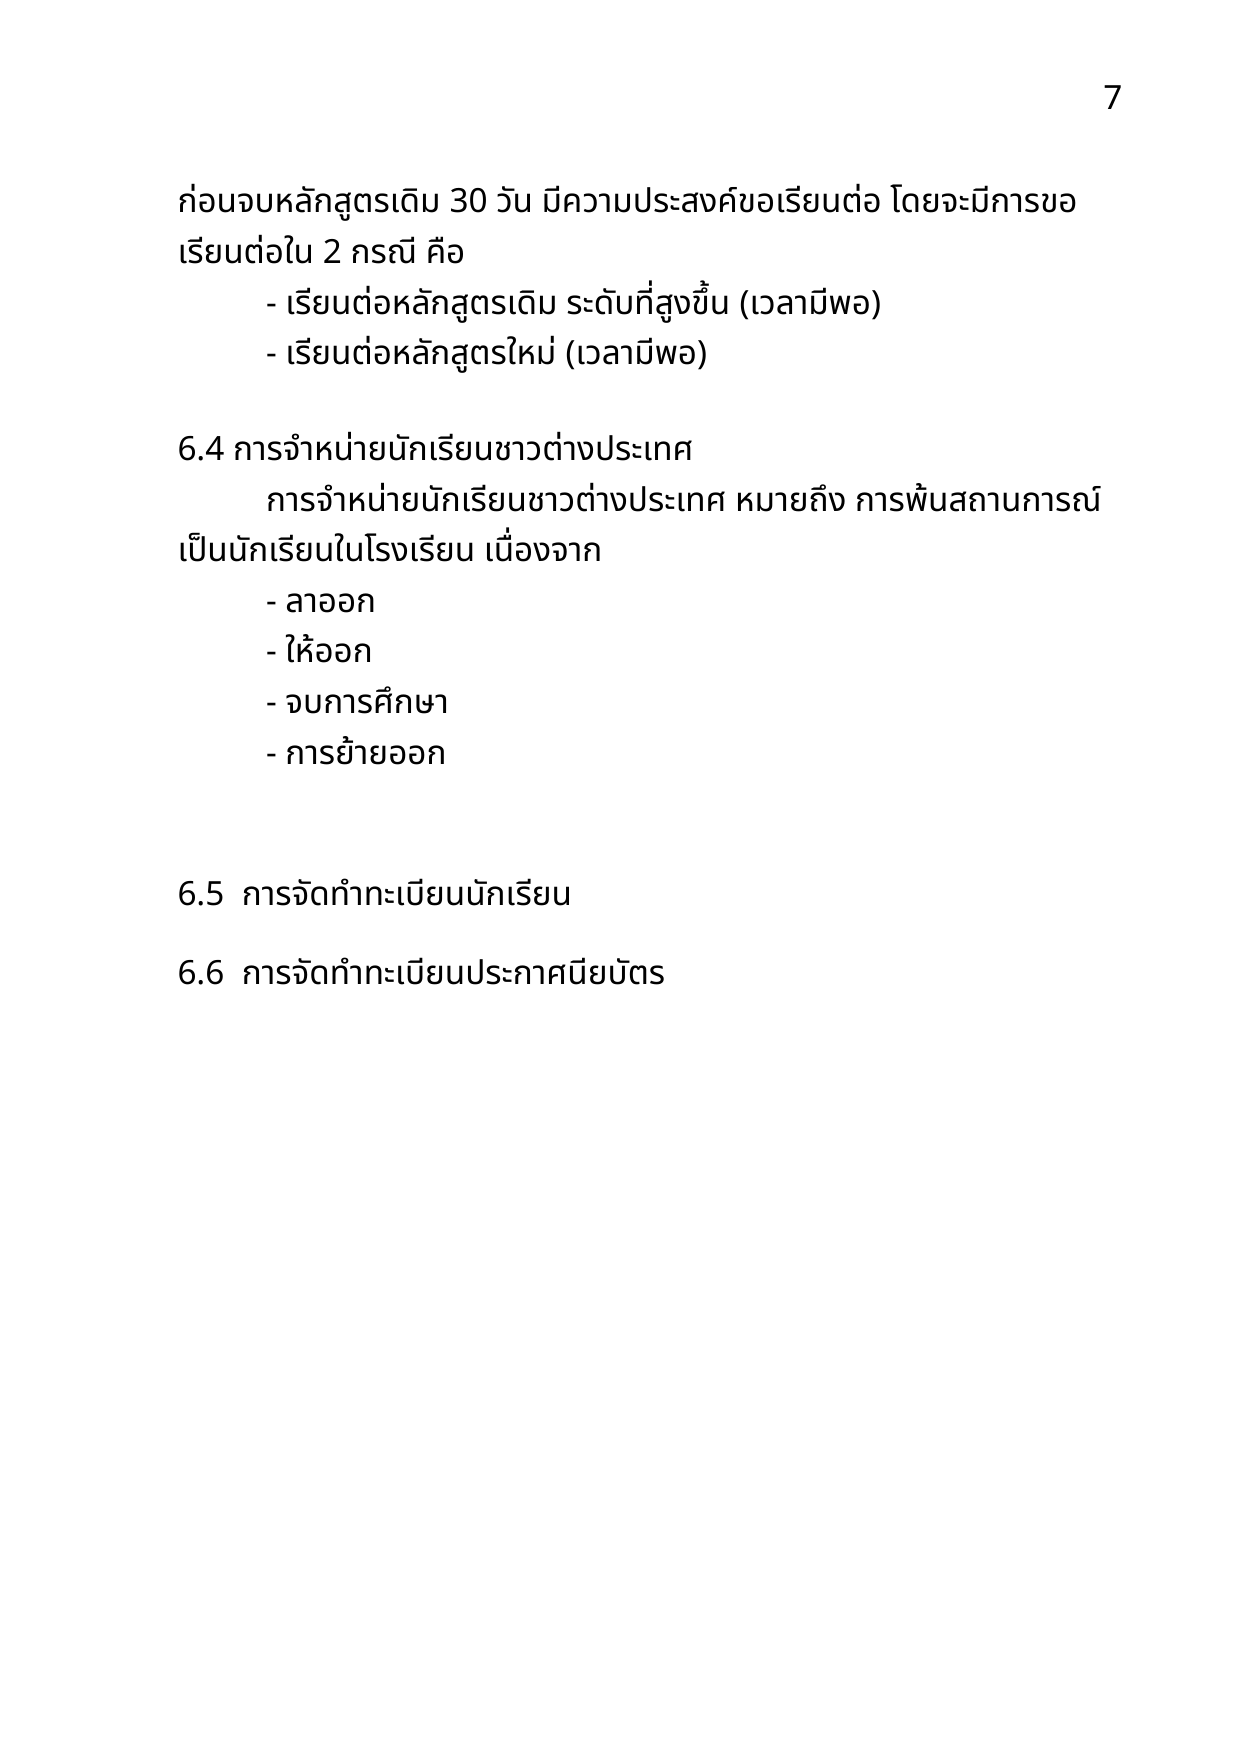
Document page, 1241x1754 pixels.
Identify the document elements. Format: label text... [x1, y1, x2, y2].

text 6.5 การจัดทำทะเบียนนักเรียน [177, 870, 1122, 921]
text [177, 177, 1122, 278]
text - เรียนต่อหลักสูตรเดิม ระดับที่สูงขึ้น (เวลามีพอ) [177, 278, 1122, 329]
text 6.4 การจำหน่ายนักเรียนชาวต่างประเทศ [177, 425, 1122, 476]
text - ให้ออก [177, 627, 1122, 678]
text - เรียนต่อหลักสูตรใหม่ (เวลามีพอ) [177, 329, 1122, 380]
text - จบการศึกษา [177, 678, 1122, 728]
text - การย้ายออก [177, 728, 1122, 779]
text - ลาออก [177, 577, 1122, 627]
text 6.6 การจัดทำทะเบียนประกาศนียบัตร [177, 948, 1122, 999]
text การจำหน่ายนักเรียนชาวต่างประเทศ หมายถึง การพ้นสถานการณ์เป็นนักเรียนในโรงเรียน เนื่องจาก [177, 476, 1122, 577]
